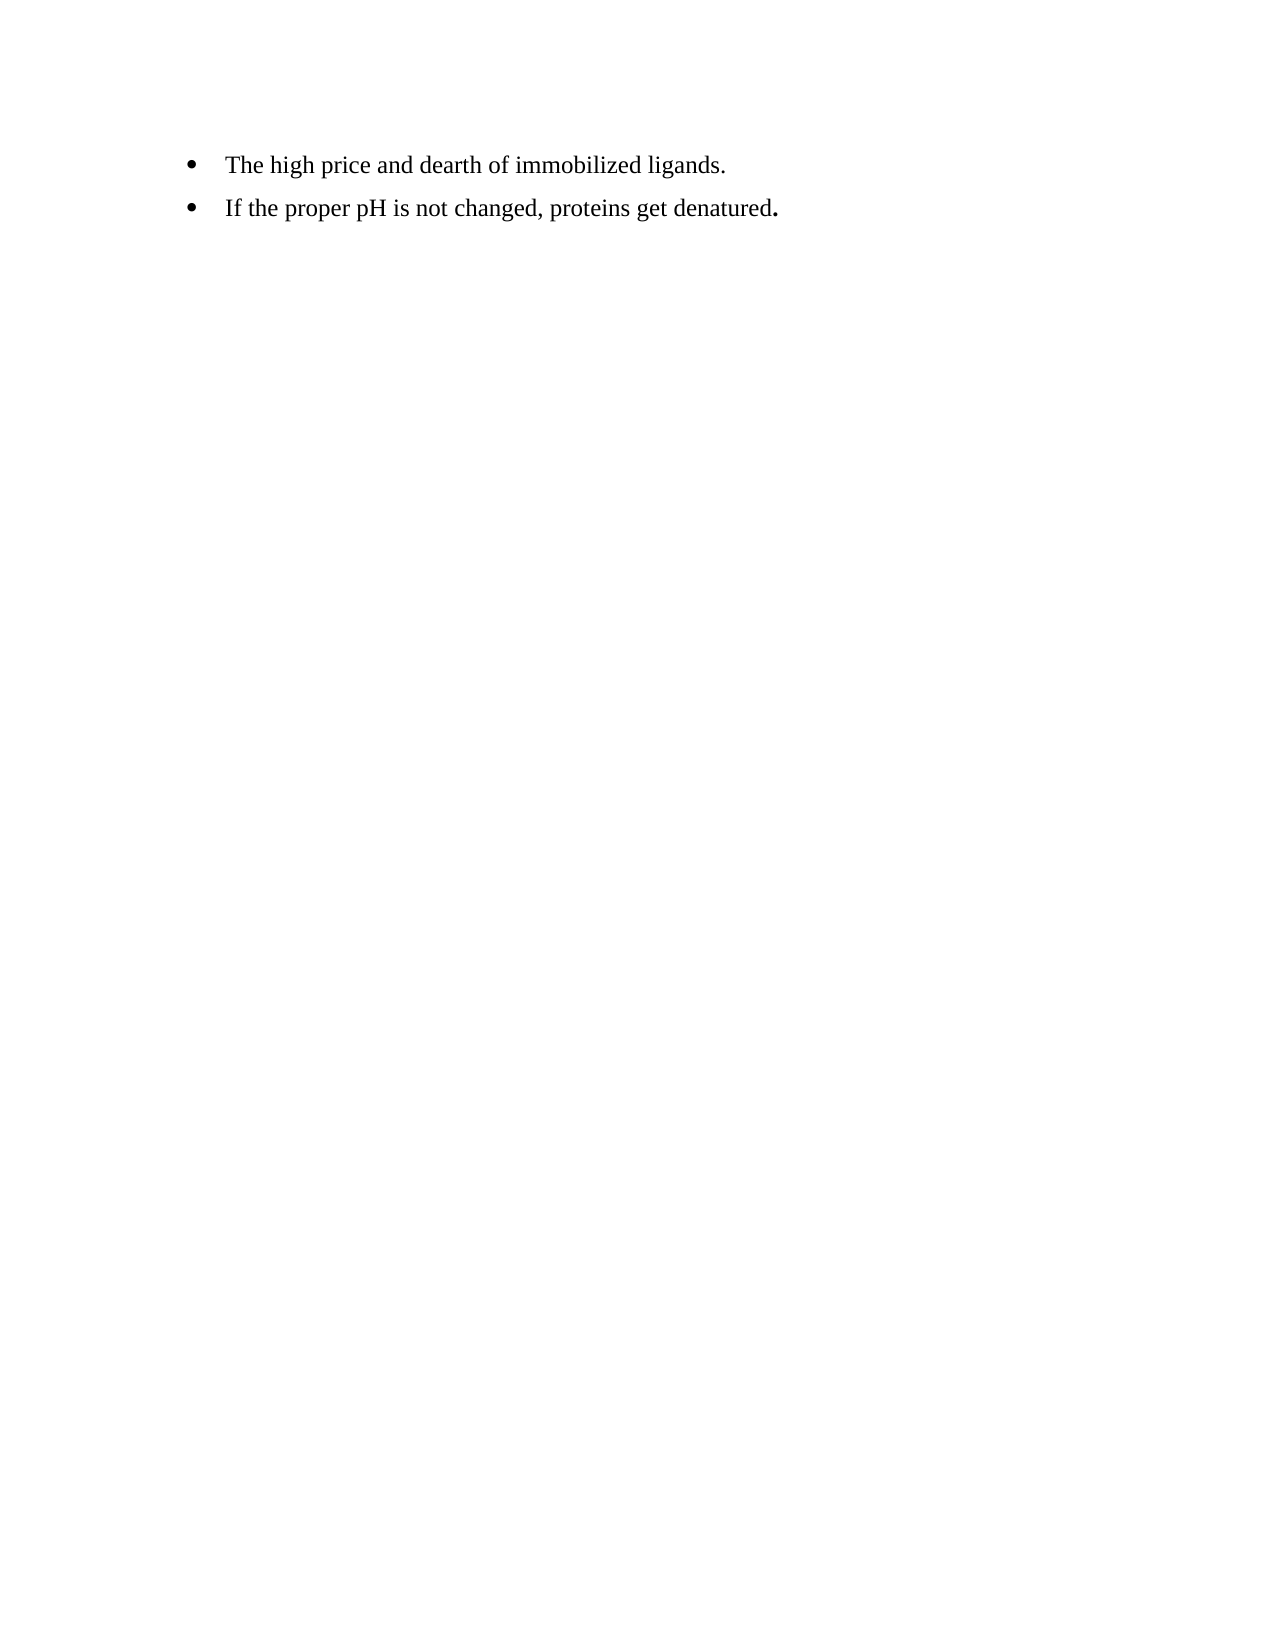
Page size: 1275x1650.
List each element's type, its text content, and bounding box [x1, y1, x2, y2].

list The high price and dearth of immobilized ligands. [187, 150, 1125, 179]
list If the proper pH is not changed, proteins get denatured. [187, 193, 1125, 222]
